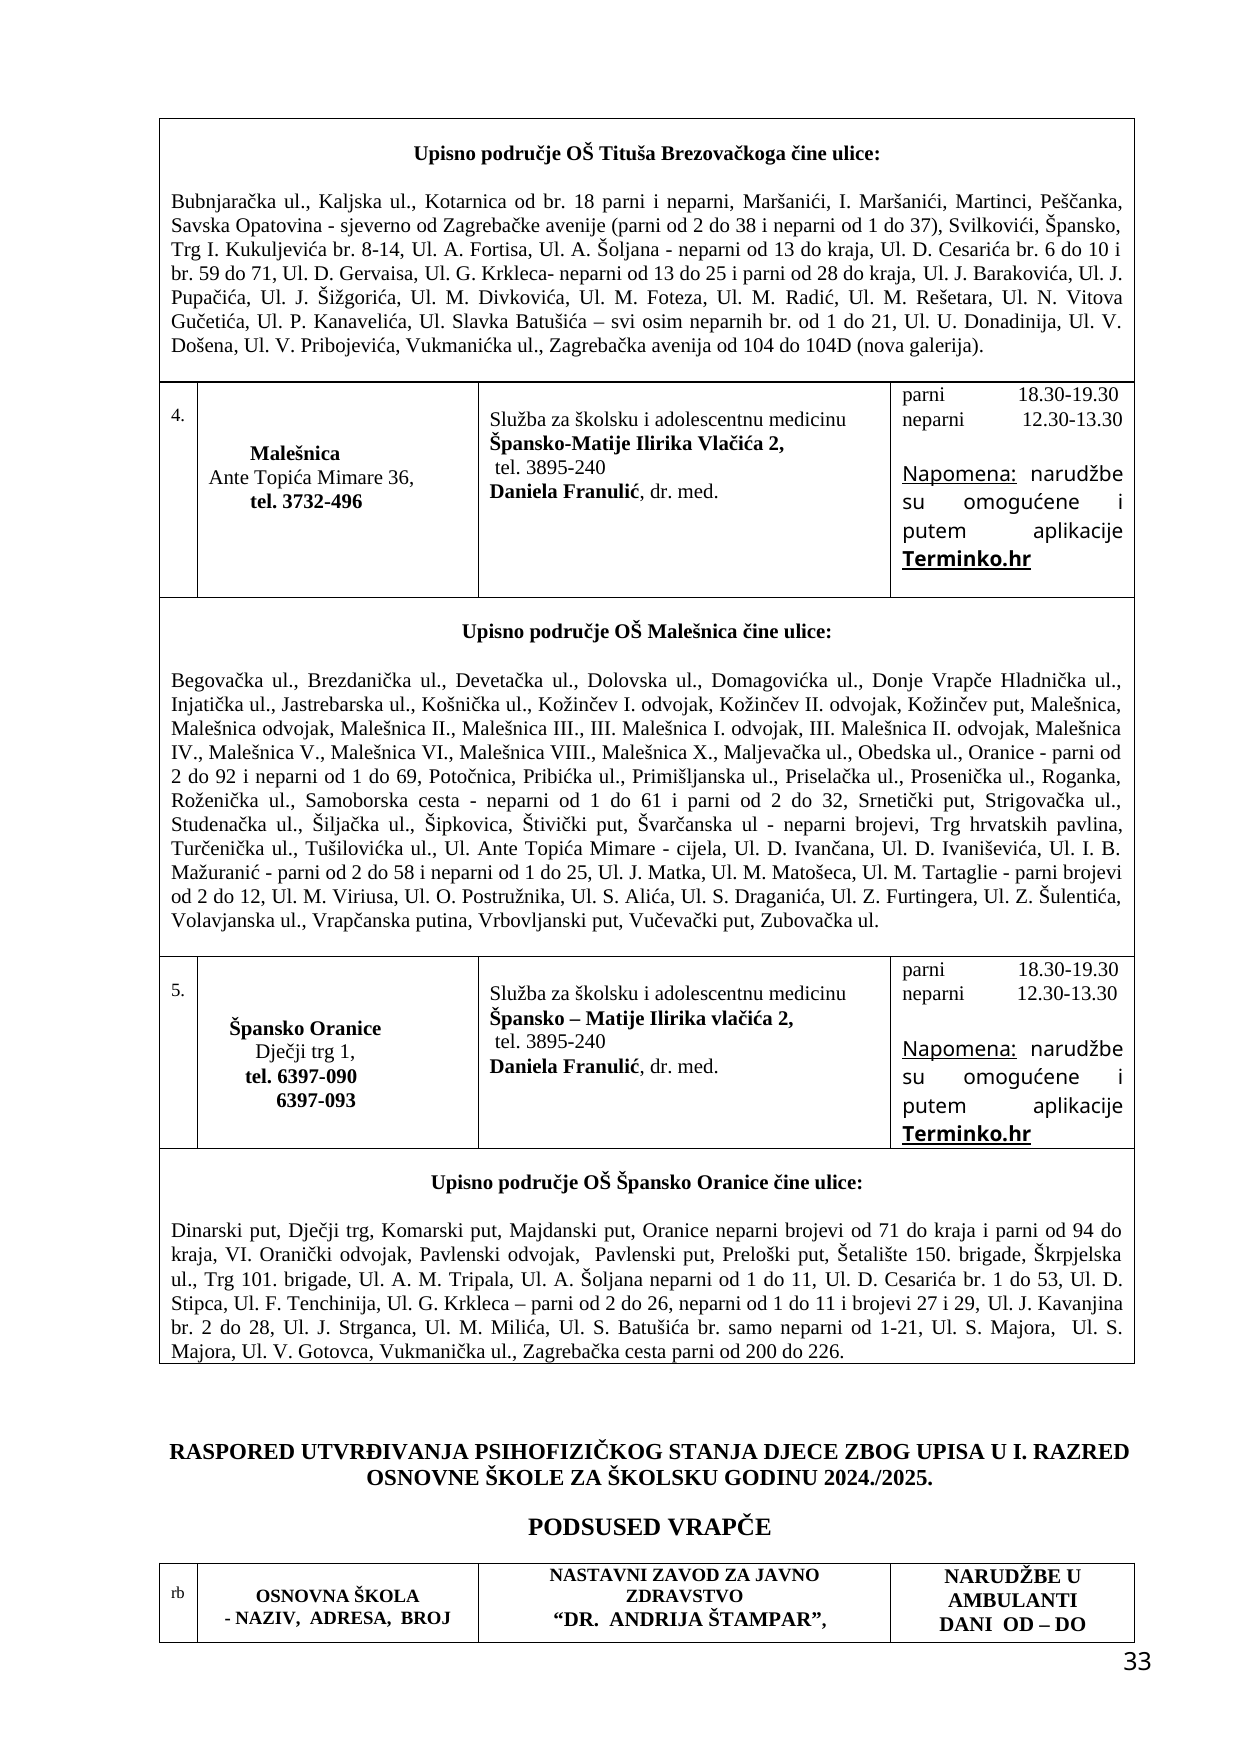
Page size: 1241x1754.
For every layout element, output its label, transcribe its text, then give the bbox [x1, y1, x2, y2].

table_header rb [160, 1564, 197, 1642]
table_cell 5. [160, 957, 197, 1148]
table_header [198, 1564, 478, 1642]
table_cell Upisno područje OŠ Tituša Brezovačkoga čine ulice: Bubnjaračka ul., Kaljska ul., Kotarnica od br. 18 parni i neparni, Maršanići, I. Maršanići, Martinci, Peščanka, Savska Opatovina - sjeverno od Zagrebačke avenije (parni od 2 do 38 i neparni od 1 do 37), Svilkovići, Špansko, Trg I. Kukuljevića br. 8-14, Ul. A. Fortisa, Ul. A. Šoljana - neparni od 13 do kraja, Ul. D. Cesarića br. 6 do 10 i br. 59 do 71, Ul. D. Gervaisa, Ul. G. Krkleca- neparni od 13 do 25 i parni od 28 do kraja, Ul. J. Barakovića, Ul. J. Pupačića, Ul. J. Šižgorića, Ul. M. Divkovića, Ul. M. Foteza, Ul. M. Radić, Ul. M. Rešetara, Ul. N. Vitova Gučetića, Ul. P. Kanavelića, Ul. Slavka Batušića – svi osim neparnih br. od 1 do 21, Ul. U. Donadinija, Ul. V. Došena, Ul. V. Pribojevića, Vukmanićka ul., Zagrebačka avenija od 104 do 104D (nova galerija). [160, 119, 1134, 381]
table_cell Upisno područje OŠ Malešnica čine ulice: Begovačka ul., Brezdanička ul., Devetačka ul., Dolovska ul., Domagovićka ul., Donje Vrapče Hladnička ul., Injatička ul., Jastrebarska ul., Košnička ul., Kožinčev I. odvojak, Kožinčev II. odvojak, Kožinčev put, Malešnica, Malešnica odvojak, Malešnica II., Malešnica III., III. Malešnica I. odvojak, III. Malešnica II. odvojak, Malešnica IV., Malešnica V., Malešnica VI., Malešnica VIII., Malešnica X., Maljevačka ul., Obedska ul., Oranice - parni od 2 do 92 i neparni od 1 do 69, Potočnica, Pribićka ul., Primišljanska ul., Priselačka ul., Prosenička ul., Roganka, Roženička ul., Samoborska cesta - neparni od 1 do 61 i parni od 2 do 32, Srnetički put, Strigovačka ul., Studenačka ul., Šiljačka ul., Šipkovica, Štivički put, Švarčanska ul - neparni brojevi, Trg hrvatskih pavlina, Turčenička ul., Tušilovićka ul., Ul. Ante Topića Mimare - cijela, Ul. D. Ivančana, Ul. D. Ivaniševića, Ul. I. B. Mažuranić - parni od 2 do 58 i neparni od 1 do 25, Ul. J. Matka, Ul. M. Matošeca, Ul. M. Tartaglie - parni brojevi od 2 do 12, Ul. M. Viriusa, Ul. O. Postružnika, Ul. S. Alića, Ul. S. Draganića, Ul. Z. Furtingera, Ul. Z. Šulentića, Volavjanska ul., Vrapčanska putina, Vrbovljanski put, Vučevački put, Zubovačka ul. [160, 598, 1134, 956]
text PODSUSED VRAPČE [148, 1512, 1152, 1541]
table_cell Služba za školsku i adolescentnu medicinu Špansko-Matije Ilirika Vlačića 2, tel. 3895-240 Daniela Franulić, dr. med. [479, 383, 890, 597]
table_cell parni 18.30-19.30 neparni 12.30-13.30 Napomena: narudžbe su omogućene i putem aplikacije Terminko.hr [891, 383, 1134, 597]
table_cell Malešnica Ante Topića Mimare 36, tel. 3732-496 [198, 383, 478, 597]
table_cell Služba za školsku i adolescentnu medicinu Špansko – Matije Ilirika vlačića 2, tel. 3895-240 Daniela Franulić, dr. med. [479, 957, 890, 1148]
table_cell 4. [160, 383, 197, 597]
table_cell parni 18.30-19.30 neparni 12.30-13.30 Napomena: narudžbe su omogućene i putem aplikacije Terminko.hr [891, 957, 1134, 1148]
table_cell Špansko Oranice Dječji trg 1, tel. 6397-090 6397-093 [198, 957, 478, 1148]
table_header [891, 1564, 1134, 1642]
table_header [479, 1564, 890, 1642]
table_cell Upisno područje OŠ Špansko Oranice čine ulice: Dinarski put, Dječji trg, Komarski put, Majdanski put, Oranice neparni brojevi od 71 do kraja i parni od 94 do kraja, VI. Oranički odvojak, Pavlenski odvojak, Pavlenski put, Preloški put, Šetalište 150. brigade, Škrpjelska ul., Trg 101. brigade, Ul. A. M. Tripala, Ul. A. Šoljana neparni od 1 do 11, Ul. D. Cesarića br. 1 do 53, Ul. D. Stipca, Ul. F. Tenchinija, Ul. G. Krkleca – parni od 2 do 26, neparni od 1 do 11 i brojevi 27 i 29, Ul. J. Kavanjina br. 2 do 28, Ul. J. Strganca, Ul. M. Milića, Ul. S. Batušića br. samo neparni od 1-21, Ul. S. Majora, Ul. S. Majora, Ul. V. Gotovca, Vukmanička ul., Zagrebačka cesta parni od 200 do 226. [160, 1149, 1134, 1363]
text RASPORED UTVRĐIVANJA PSIHOFIZIČKOG STANJA DJECE ZBOG UPISA U I. RAZRED OSNOVNE ŠKOLE ZA ŠKOLSKU GODINU 2024./2025. [148, 1438, 1152, 1491]
